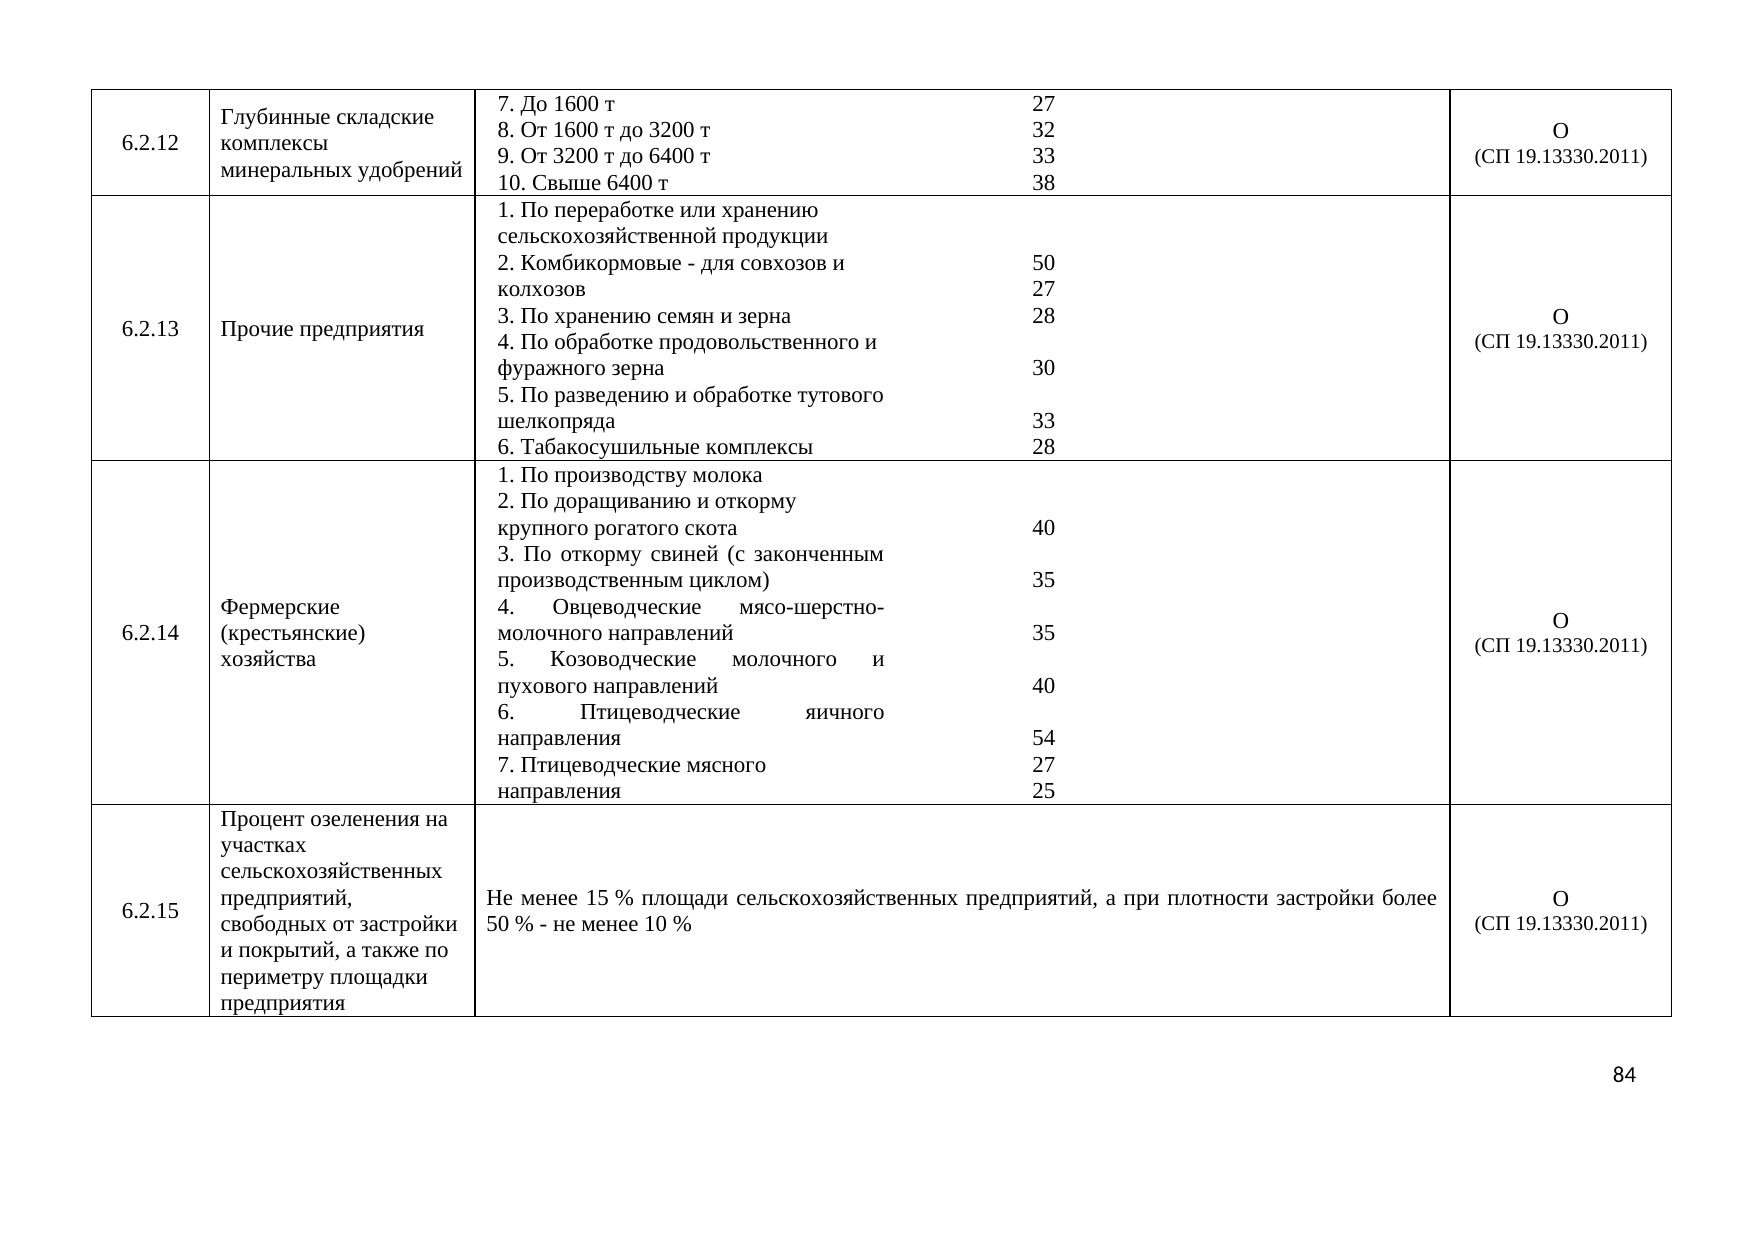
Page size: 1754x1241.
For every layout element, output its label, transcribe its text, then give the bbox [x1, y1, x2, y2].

table_cell [476, 90, 1449, 195]
table_cell Процент озеленения на участках сельскохозяйственных предприятий, свободных от застройки и покрытий, а также по периметру площадки предприятия [210, 805, 474, 1016]
table_cell О (СП 19.13330.2011) [1451, 196, 1671, 460]
table_cell 6.2.13 [92, 196, 209, 460]
table_cell О (СП 19.13330.2011) [1451, 805, 1671, 1016]
table_cell О (СП 19.13330.2011) [1451, 461, 1671, 804]
table_cell Фермерские (крестьянские) хозяйства [210, 461, 474, 804]
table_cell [1451, 90, 1671, 195]
table_cell Не менее 15 % площади сельскохозяйственных предприятий, а при плотности застройки более 50 % - не менее 10 % [476, 805, 1449, 1016]
table_cell 6.2.14 [92, 461, 209, 804]
table_cell 6.2.15 [92, 805, 209, 1016]
table_cell 6.2.12 [92, 90, 209, 195]
table_cell [476, 196, 1449, 460]
table_cell Прочие предприятия [210, 196, 474, 460]
table_cell Глубинные складские комплексы минеральных удобрений [210, 90, 474, 195]
table_cell [476, 461, 1449, 804]
